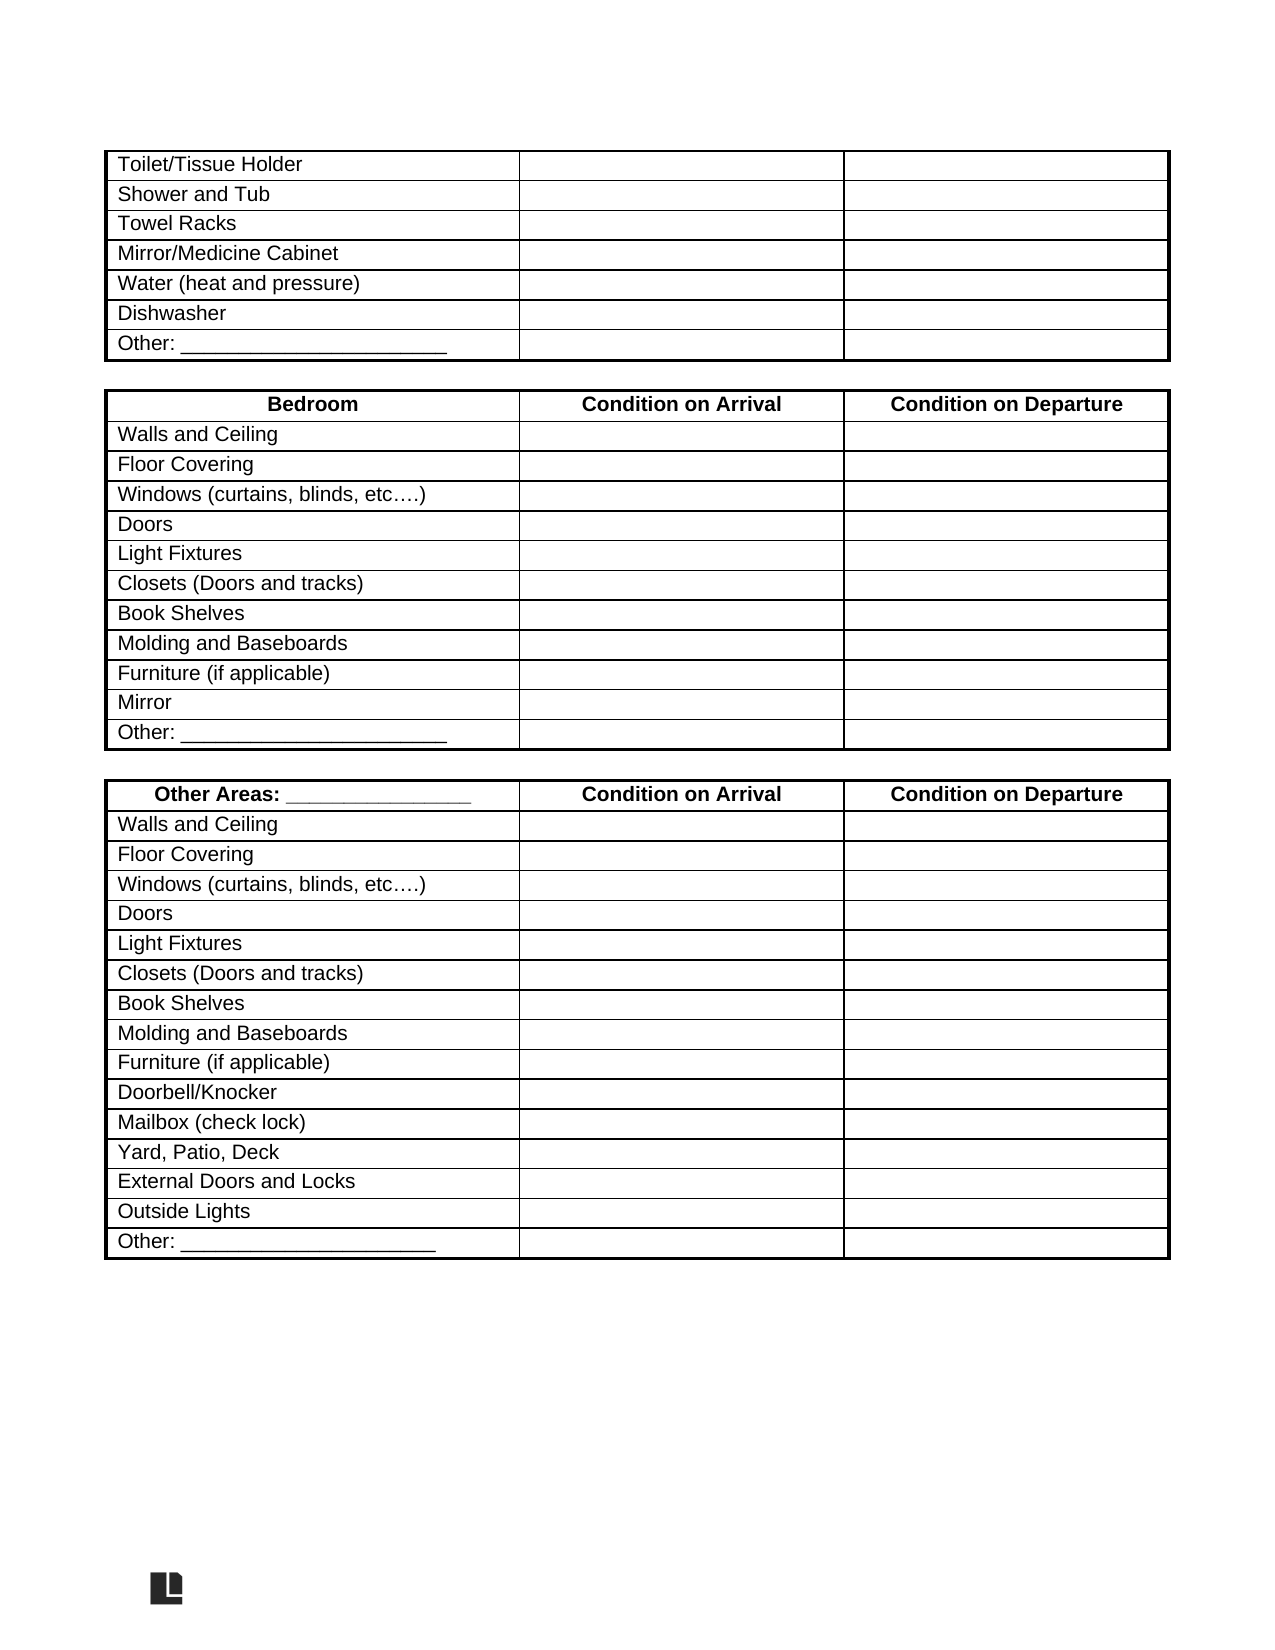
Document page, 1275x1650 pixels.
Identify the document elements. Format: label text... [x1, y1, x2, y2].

table_cell [520, 1050, 843, 1078]
table_header Condition on Departure [845, 392, 1167, 421]
table_cell [520, 330, 843, 358]
table_cell [520, 961, 843, 989]
table_cell [520, 661, 843, 689]
table_cell [520, 901, 843, 929]
table_cell [520, 631, 843, 659]
table_cell [845, 571, 1167, 599]
table_cell [520, 301, 843, 329]
table_cell [845, 181, 1167, 209]
table_cell Other: _______________________ [108, 330, 519, 358]
table_cell Towel Racks [108, 211, 519, 239]
table_cell [845, 482, 1167, 510]
table_cell Doors [108, 901, 519, 929]
table_cell Furniture (if applicable) [108, 1050, 519, 1078]
picture [150, 1572, 183, 1605]
table_cell [520, 991, 843, 1019]
table_cell [520, 812, 843, 840]
table_cell Toilet/Tissue Holder [108, 152, 519, 180]
table_cell Doors [108, 512, 519, 540]
table_cell Water (heat and pressure) [108, 271, 519, 299]
table_cell [845, 1169, 1167, 1197]
table_header Condition on Arrival [520, 392, 843, 421]
table_cell [845, 512, 1167, 540]
table_header Other Areas: ________________ [108, 782, 519, 810]
table_cell Book Shelves [108, 991, 519, 1019]
table_cell [845, 661, 1167, 689]
table_cell Closets (Doors and tracks) [108, 961, 519, 989]
table_cell [520, 690, 843, 718]
table_cell Other: _______________________ [108, 720, 519, 748]
table_cell [845, 452, 1167, 480]
table_cell [520, 1169, 843, 1197]
table_cell [845, 601, 1167, 629]
table_cell Book Shelves [108, 601, 519, 629]
table_cell [520, 271, 843, 299]
table_cell [845, 241, 1167, 269]
table_header Bedroom [108, 392, 519, 421]
table_cell [520, 1140, 843, 1168]
table_cell Molding and Baseboards [108, 631, 519, 659]
table_cell [520, 571, 843, 599]
table_cell Dishwasher [108, 301, 519, 329]
table_cell Doorbell/Knocker [108, 1080, 519, 1108]
table_cell [845, 1020, 1167, 1048]
table_cell [845, 1080, 1167, 1108]
table_cell [845, 901, 1167, 929]
table_cell [520, 1080, 843, 1108]
table_cell [845, 931, 1167, 959]
table_cell [520, 842, 843, 870]
table_header Condition on Arrival [520, 782, 843, 810]
table_cell [845, 1110, 1167, 1138]
table_cell [845, 961, 1167, 989]
table_cell Walls and Ceiling [108, 422, 519, 450]
table_cell Floor Covering [108, 452, 519, 480]
table_cell Mirror/Medicine Cabinet [108, 241, 519, 269]
table_cell [845, 1199, 1167, 1227]
table_cell [520, 931, 843, 959]
table_cell Windows (curtains, blinds, etc….) [108, 482, 519, 510]
table_cell [520, 452, 843, 480]
table_cell External Doors and Locks [108, 1169, 519, 1197]
table_cell [845, 541, 1167, 569]
table_cell Floor Covering [108, 842, 519, 870]
table_cell [845, 871, 1167, 899]
table_cell [520, 152, 843, 180]
table_cell Closets (Doors and tracks) [108, 571, 519, 599]
table_cell Yard, Patio, Deck [108, 1140, 519, 1168]
table_cell [520, 181, 843, 209]
table_cell Furniture (if applicable) [108, 661, 519, 689]
table_cell Light Fixtures [108, 931, 519, 959]
table_cell [845, 842, 1167, 870]
table_cell Mirror [108, 690, 519, 718]
table_cell [845, 1050, 1167, 1078]
table_cell Other: ______________________ [108, 1229, 519, 1257]
table_cell [520, 601, 843, 629]
table_cell [520, 241, 843, 269]
table_cell [520, 871, 843, 899]
table_cell [520, 720, 843, 748]
table_cell [845, 812, 1167, 840]
table_cell [520, 422, 843, 450]
table_cell Mailbox (check lock) [108, 1110, 519, 1138]
table_cell [845, 1140, 1167, 1168]
table_cell Light Fixtures [108, 541, 519, 569]
table_cell [520, 1020, 843, 1048]
table_cell [845, 1229, 1167, 1257]
table_cell [845, 422, 1167, 450]
table_cell [520, 1229, 843, 1257]
table_cell [845, 152, 1167, 180]
table_cell [845, 330, 1167, 358]
table_cell [520, 541, 843, 569]
table_cell [845, 720, 1167, 748]
table_cell Shower and Tub [108, 181, 519, 209]
table_cell Outside Lights [108, 1199, 519, 1227]
table_cell Molding and Baseboards [108, 1020, 519, 1048]
table_cell [520, 482, 843, 510]
table_cell [520, 1110, 843, 1138]
table_cell [845, 690, 1167, 718]
table_cell Windows (curtains, blinds, etc….) [108, 871, 519, 899]
table_cell [845, 991, 1167, 1019]
table_cell [845, 211, 1167, 239]
table_header Condition on Departure [845, 782, 1167, 810]
table_cell [845, 301, 1167, 329]
table_cell Walls and Ceiling [108, 812, 519, 840]
table_cell [845, 271, 1167, 299]
table_cell [520, 211, 843, 239]
table_cell [520, 1199, 843, 1227]
table_cell [520, 512, 843, 540]
table_cell [845, 631, 1167, 659]
